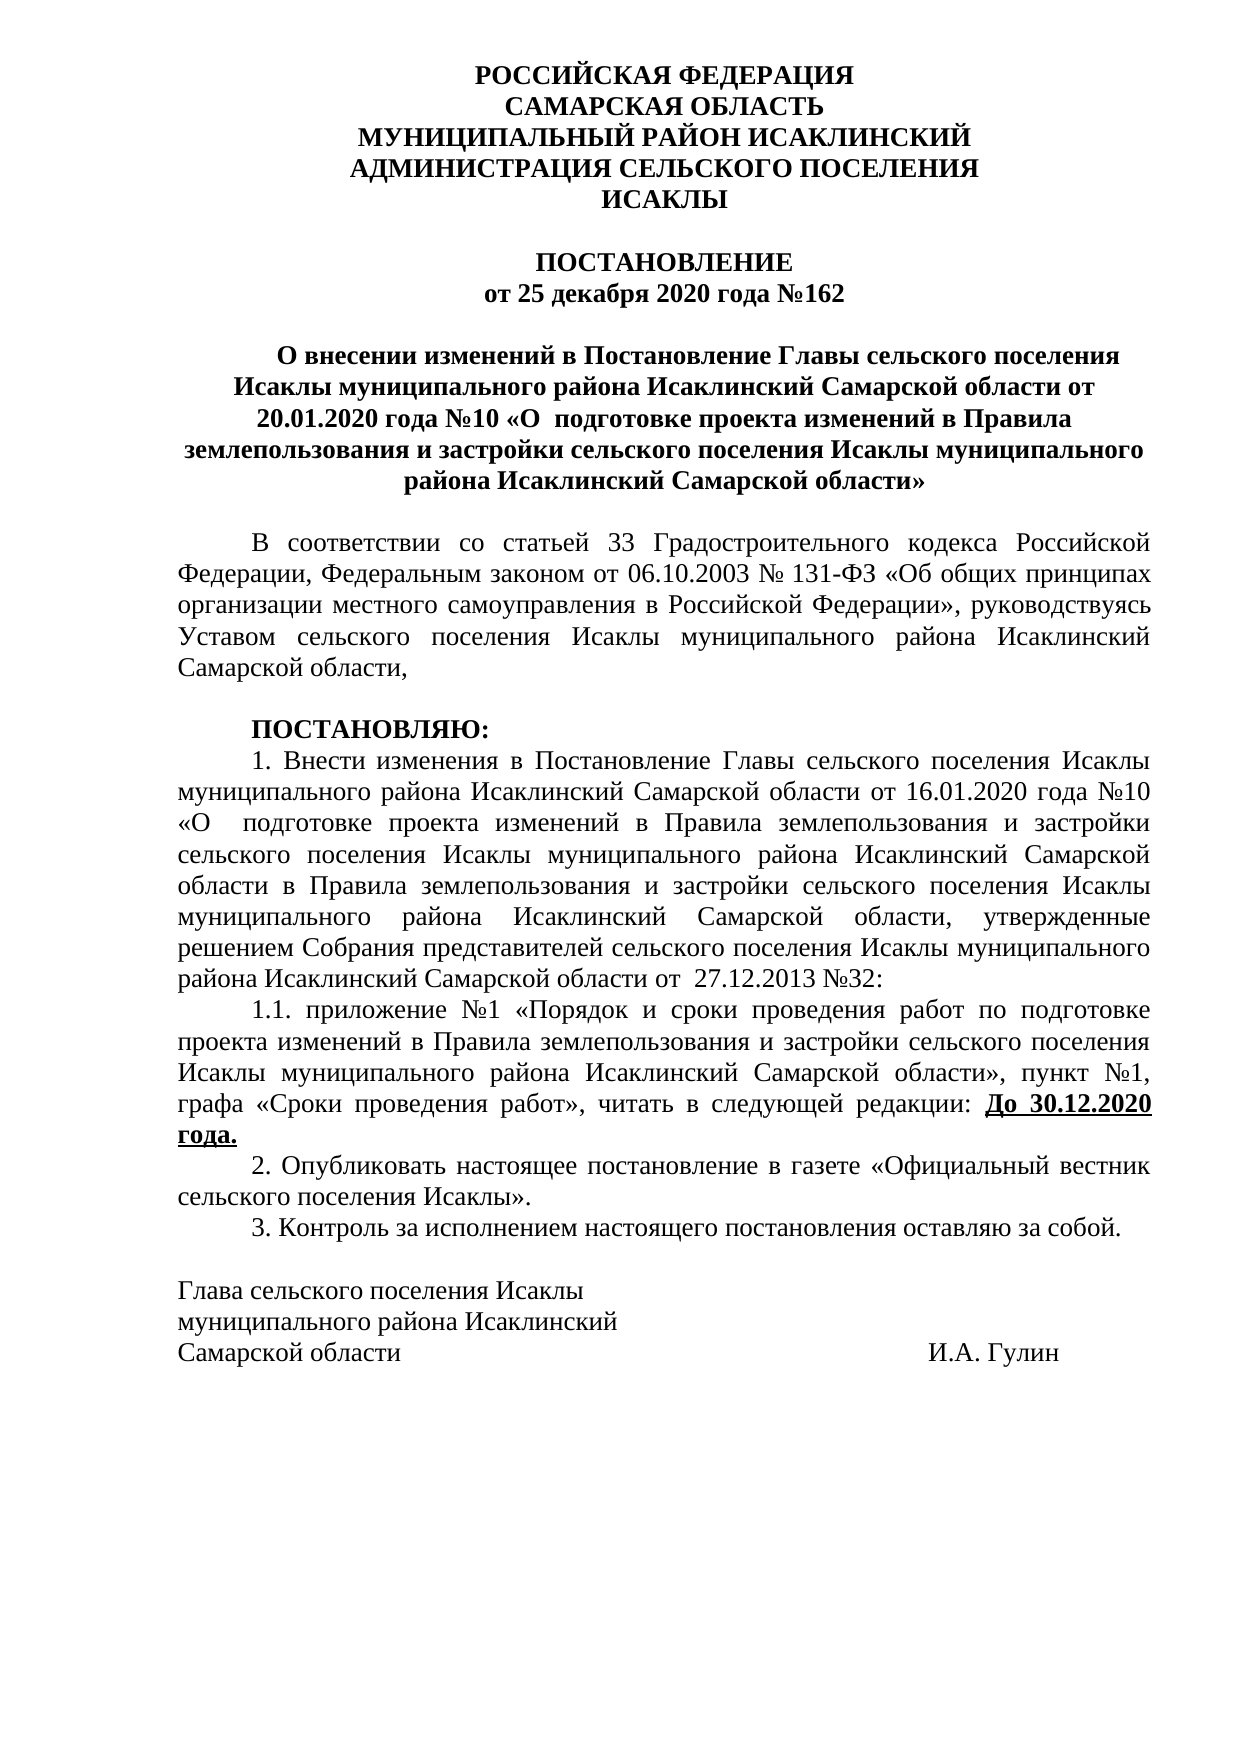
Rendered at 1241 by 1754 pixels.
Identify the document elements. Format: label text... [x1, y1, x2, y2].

text О внесении изменений в Постановление Главы сельского поселения Исаклы муниципального района Исаклинский Самарской области от 20.01.2020 года №10 «О подготовке проекта изменений в Правила землепользования и застройки сельского поселения Исаклы муниципального района Исаклинский Самарской области» [177, 339, 1152, 495]
text 3. Контроль за исполнением настоящего постановления оставляю за собой. [177, 1211, 1152, 1243]
text Исаклы [177, 184, 1152, 215]
text Самарской области И.А. Гулин [177, 1336, 1152, 1367]
text ПОСТАНОВЛЕНИЕ [177, 246, 1152, 277]
text 1. Внести изменения в Постановление Главы сельского поселения Исаклы муниципального района Исаклинский Самарской области от 16.01.2020 года №10 «О подготовке проекта изменений в Правила землепользования и застройки сельского поселения Исаклы муниципального района Исаклинский Самарской области в Правила землепользования и застройки сельского поселения Исаклы муниципального района Исаклинский Самарской области, утвержденные решением Собрания представителей сельского поселения Исаклы муниципального района Исаклинский Самарской области от 27.12.2013 №32: [177, 744, 1152, 993]
text 2. Опубликовать настоящее постановление в газете «Официальный вестник сельского поселения Исаклы». [177, 1149, 1152, 1211]
text Глава сельского поселения Исаклы [177, 1274, 1152, 1305]
text муниципального района Исаклинский [177, 1305, 1152, 1336]
text МУНИЦИПАЛЬНЫЙ РАЙОН Исаклинский [177, 121, 1152, 152]
text В соответствии со статьей 33 Градостроительного кодекса Российской Федерации, Федеральным законом от 06.10.2003 № 131-ФЗ «Об общих принципах организации местного самоуправления в Российской Федерации», руководствуясь Уставом сельского поселения Исаклы муниципального района Исаклинский Самарской области, [177, 526, 1152, 682]
text АДМИНИСТРАЦИЯ СЕЛЬСКОГО ПОСЕЛЕНИЯ [177, 152, 1152, 184]
text от 25 декабря 2020 года №162 [177, 277, 1152, 308]
text ПОСТАНОВЛЯЮ: [177, 713, 1152, 744]
text 1.1. приложение №1 «Порядок и сроки проведения работ по подготовке проекта изменений в Правила землепользования и застройки сельского поселения Исаклы муниципального района Исаклинский Самарской области», пункт №1, графа «Сроки проведения работ», читать в следующей редакции: До 30.12.2020 года. [177, 993, 1152, 1149]
text РОССИЙСКАЯ ФЕДЕРАЦИЯ САМАРСКАЯ ОБЛАСТЬ [177, 59, 1152, 121]
